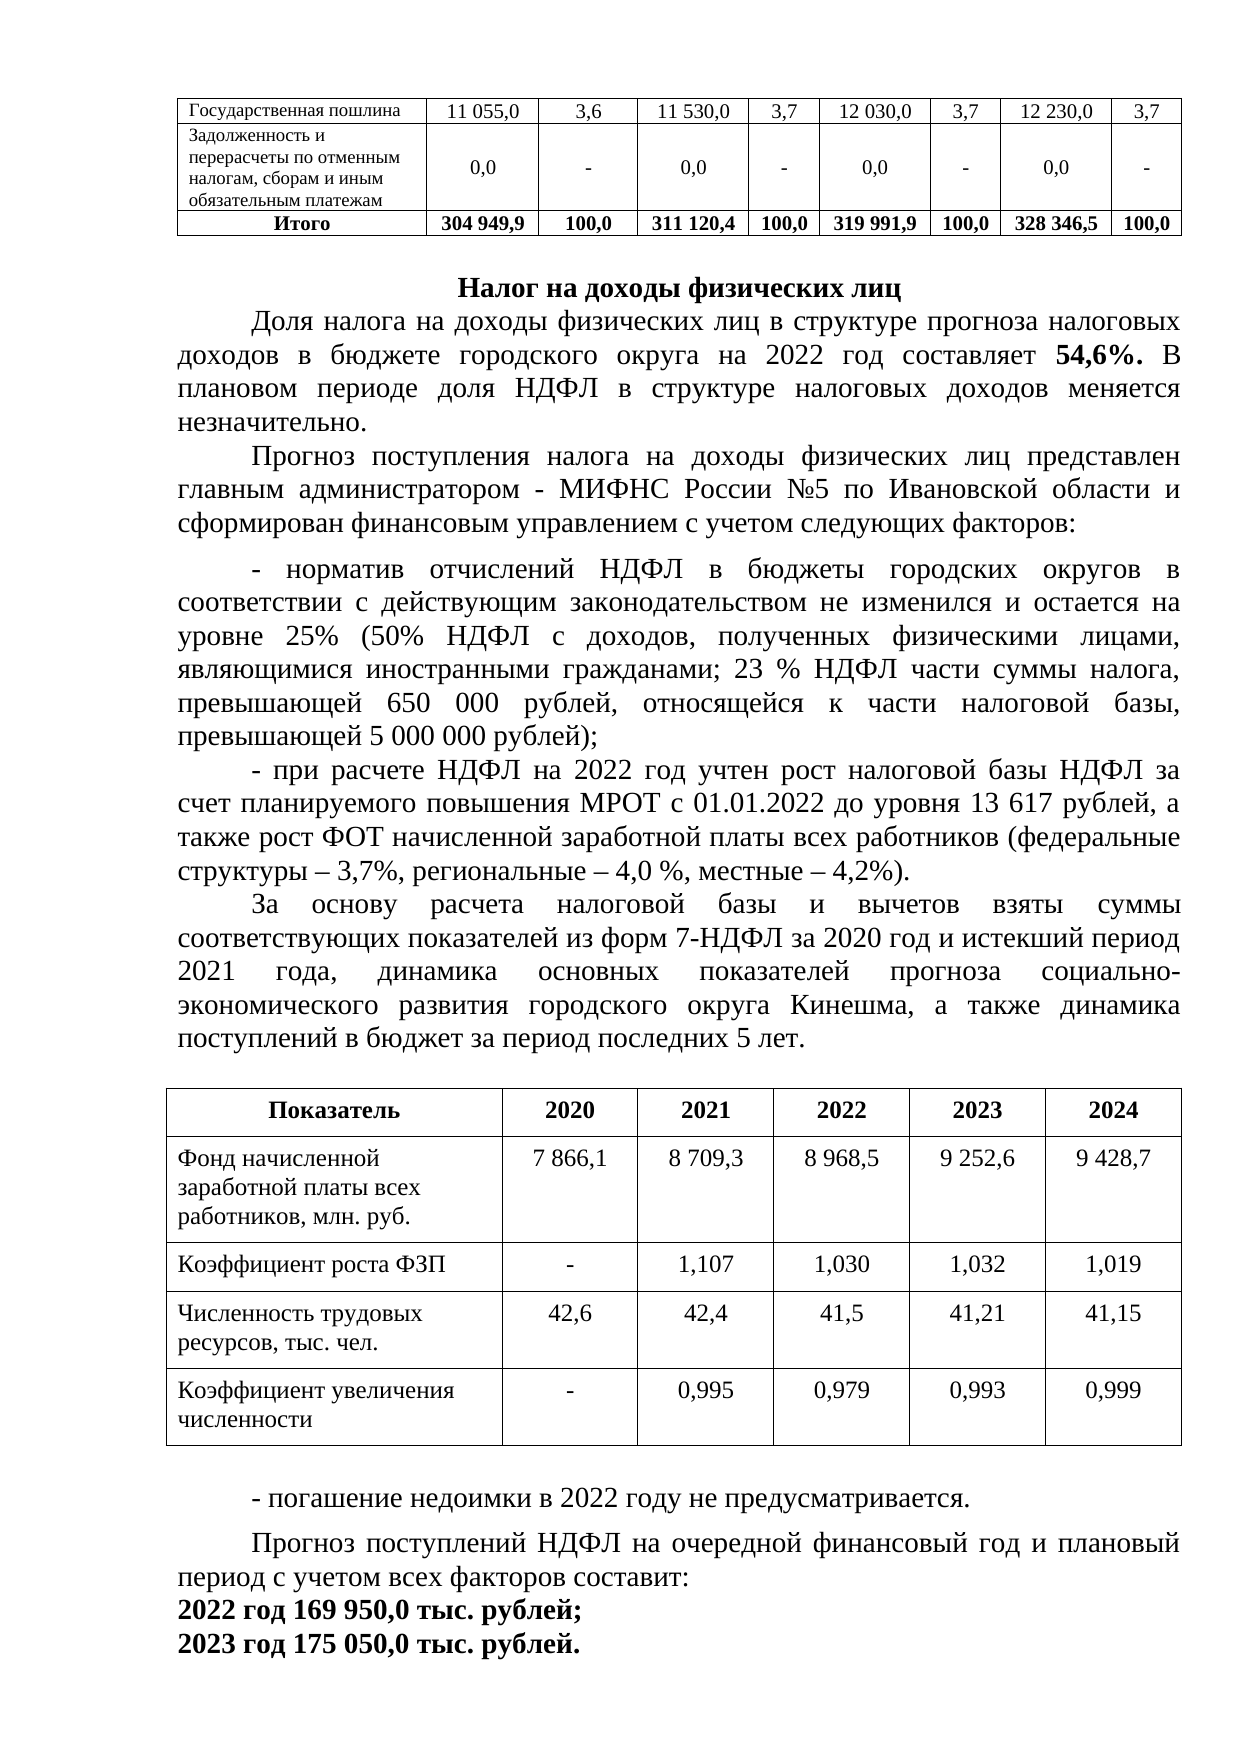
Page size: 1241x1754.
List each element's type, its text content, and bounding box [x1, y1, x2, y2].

table_cell 7 866,1 [503, 1137, 637, 1242]
table_cell 0,0 [638, 124, 748, 210]
table_cell 3,7 [931, 99, 1000, 123]
text - при расчете НДФЛ на 2022 год учтен рост налоговой базы НДФЛ за счет планируемого повышения МРОТ с 01.01.2022 до уровня 13 617 рублей, а также рост ФОТ начисленной заработной платы всех работников (федеральные структуры – 3,7%, региональные – 4,0 %, местные – 4,2%). [177, 752, 1181, 886]
table_cell 41,21 [910, 1292, 1045, 1368]
text Прогноз поступления налога на доходы физических лиц представлен главным администратором - МИФНС России №5 по Ивановской области и сформирован финансовым управлением с учетом следующих факторов: [177, 438, 1181, 538]
text Налог на доходы физических лиц [177, 270, 1181, 303]
table_cell 328 346,5 [1001, 211, 1111, 235]
table_cell Итого [178, 211, 426, 235]
text - погашение недоимки в 2022 году не предусматривается. [177, 1480, 1181, 1513]
text За основу расчета налоговой базы и вычетов взяты суммы соответствующих показателей из форм 7-НДФЛ за 2020 год и истекший период 2021 года, динамика основных показателей прогноза социально-экономического развития городского округа Кинешма, а также динамика поступлений в бюджет за период последних 5 лет. [177, 886, 1181, 1054]
table_cell 41,15 [1046, 1292, 1181, 1368]
table_cell - [931, 124, 1000, 210]
table_cell Фонд начисленной заработной платы всех работников, млн. руб. [167, 1137, 502, 1242]
table_cell 0,993 [910, 1369, 1045, 1445]
table_cell 12 230,0 [1001, 99, 1111, 123]
table_cell 3,7 [1112, 99, 1181, 123]
table_cell - [503, 1369, 637, 1445]
table_cell 0,979 [774, 1369, 909, 1445]
table_cell - [749, 124, 819, 210]
table_cell 3,6 [539, 99, 637, 123]
text - норматив отчислений НДФЛ в бюджеты городских округов в соответствии с действующим законодательством не изменился и остается на уровне 25% (50% НДФЛ с доходов, полученных физическими лицами, являющимися иностранными гражданами; 23 % НДФЛ части суммы налога, превышающей 650 000 рублей, относящейся к части налоговой базы, превышающей 5 000 000 рублей); [177, 551, 1181, 752]
table_cell - [503, 1243, 637, 1291]
table_header 2023 [910, 1089, 1045, 1136]
table_cell 11 530,0 [638, 99, 748, 123]
table_cell 42,6 [503, 1292, 637, 1368]
text Прогноз поступлений НДФЛ на очередной финансовый год и плановый период с учетом всех факторов составит: [177, 1525, 1181, 1592]
text 2022 год 169 950,0 тыс. рублей; [177, 1592, 1181, 1626]
table_cell 41,5 [774, 1292, 909, 1368]
table_cell - [1112, 124, 1181, 210]
table_cell 0,0 [820, 124, 930, 210]
table_cell Задолженность и перерасчеты по отменным налогам, сборам и иным обязательным платежам [178, 124, 426, 210]
table_cell 0,999 [1046, 1369, 1181, 1445]
table_cell 8 709,3 [638, 1137, 773, 1242]
table_cell 100,0 [749, 211, 819, 235]
table_cell - [539, 124, 637, 210]
table_cell 100,0 [539, 211, 637, 235]
table_header 2021 [638, 1089, 773, 1136]
table_header 2022 [774, 1089, 909, 1136]
table_cell 100,0 [1112, 211, 1181, 235]
table_cell 9 428,7 [1046, 1137, 1181, 1242]
table_cell 8 968,5 [774, 1137, 909, 1242]
table_cell 0,0 [1001, 124, 1111, 210]
table_cell 42,4 [638, 1292, 773, 1368]
text Доля налога на доходы физических лиц в структуре прогноза налоговых доходов в бюджете городского округа на 2022 год составляет 54,6%. В плановом периоде доля НДФЛ в структуре налоговых доходов меняется незначительно. [177, 303, 1181, 438]
table_cell 0,995 [638, 1369, 773, 1445]
table_cell 1,107 [638, 1243, 773, 1291]
table_cell 3,7 [749, 99, 819, 123]
table_cell 1,019 [1046, 1243, 1181, 1291]
table_cell Численность трудовых ресурсов, тыс. чел. [167, 1292, 502, 1368]
table_header Показатель [167, 1089, 502, 1136]
table_cell 311 120,4 [638, 211, 748, 235]
text 2023 год 175 050,0 тыс. рублей. [177, 1626, 1181, 1659]
table_cell 304 949,9 [427, 211, 538, 235]
table_cell Коэффициент увеличения численности [167, 1369, 502, 1445]
table_cell 1,032 [910, 1243, 1045, 1291]
table_cell 11 055,0 [427, 99, 538, 123]
table_cell 12 030,0 [820, 99, 930, 123]
table_cell 319 991,9 [820, 211, 930, 235]
table_cell Государственная пошлина [178, 99, 426, 123]
table_cell 9 252,6 [910, 1137, 1045, 1242]
table_cell 1,030 [774, 1243, 909, 1291]
table_cell 100,0 [931, 211, 1000, 235]
table_header 2024 [1046, 1089, 1181, 1136]
table_cell Коэффициент роста ФЗП [167, 1243, 502, 1291]
table_header 2020 [503, 1089, 637, 1136]
table_cell 0,0 [427, 124, 538, 210]
